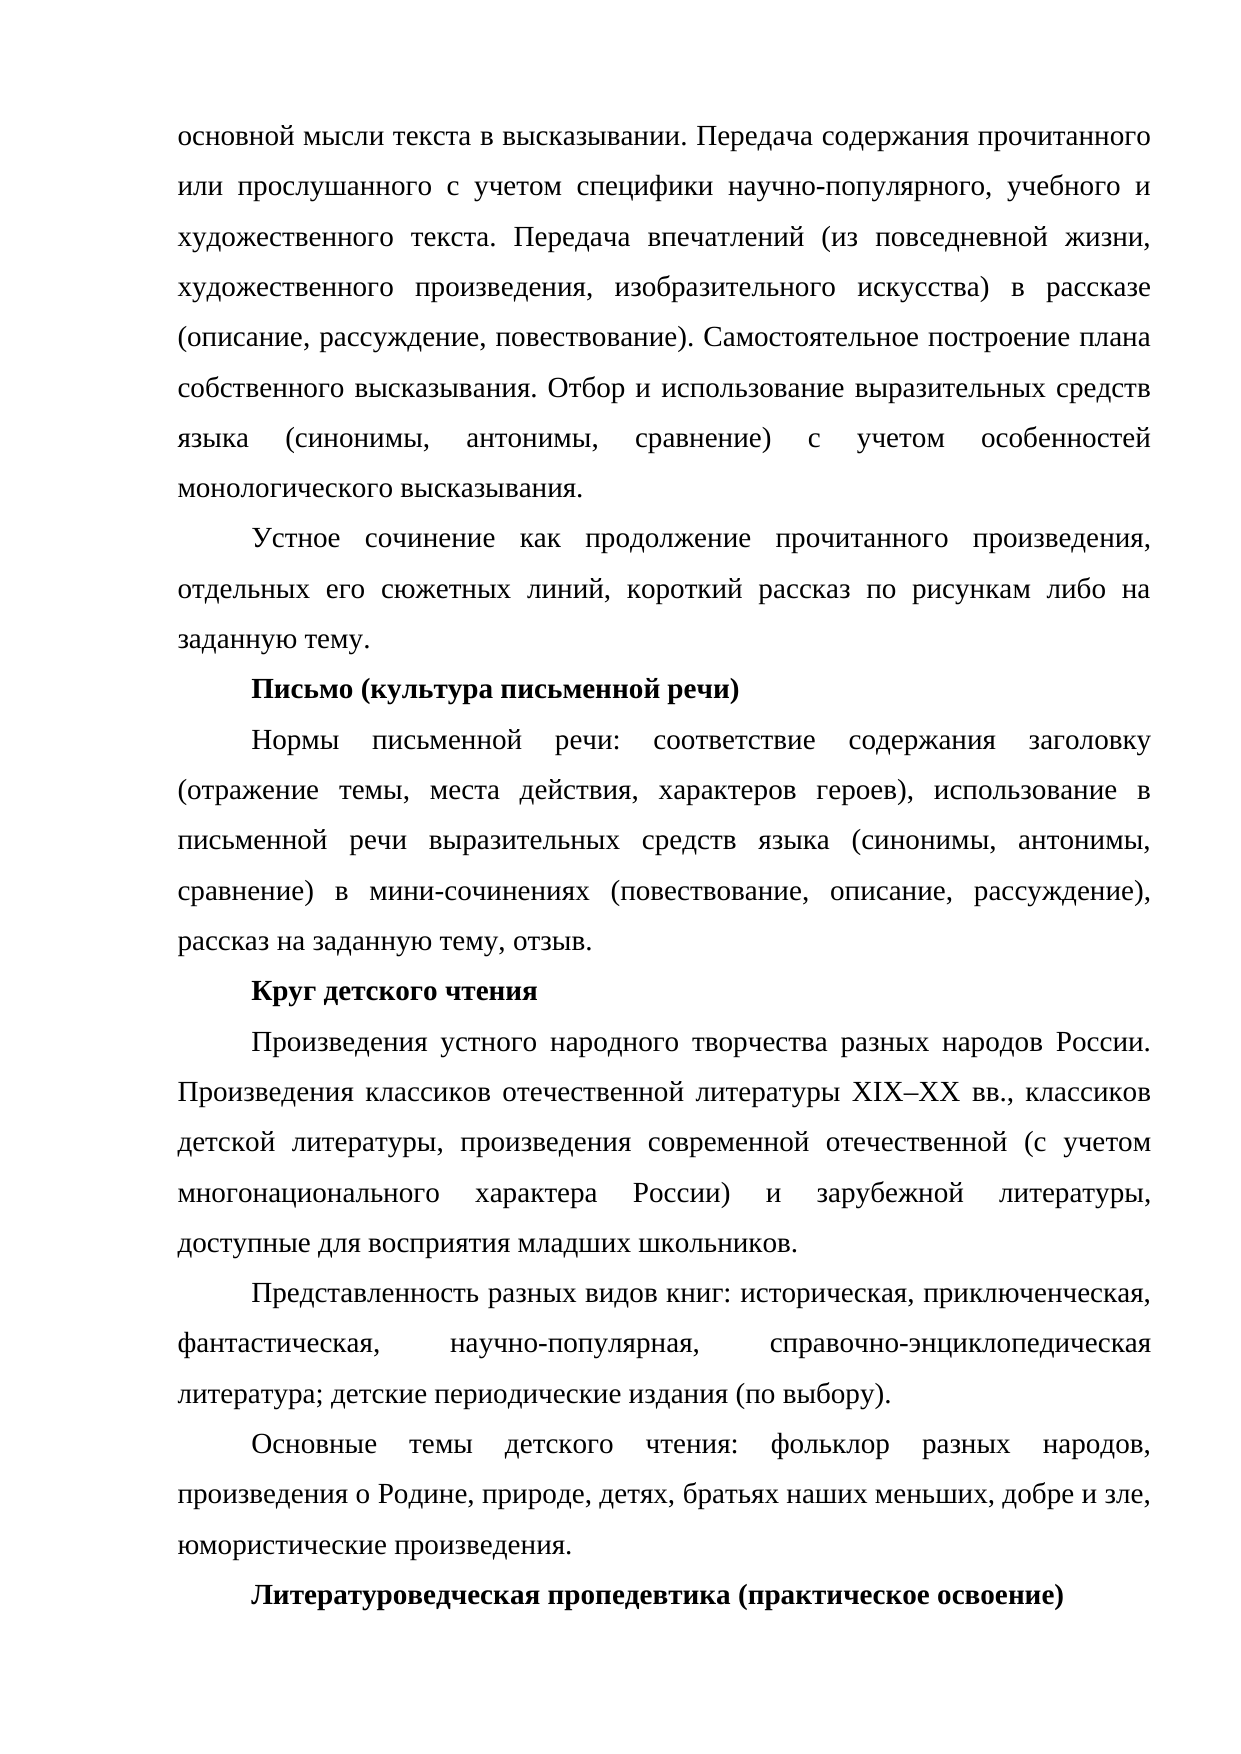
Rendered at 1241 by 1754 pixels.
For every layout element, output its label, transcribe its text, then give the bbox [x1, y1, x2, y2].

text Произведения устного народного творчества разных народов России. Произведения классиков отечественной литературы XIX–ХХ вв., классиков детской литературы, произведения современной отечественной (с учетом многонационального характера России) и зарубежной литературы, доступные для восприятия младших школьников. [177, 1024, 1152, 1258]
text Представленность разных видов книг: историческая, приключенческая, фантастическая, научно-популярная, справочно-энциклопедическая литература; детские периодические издания (по выбору). [177, 1275, 1152, 1409]
text Литературоведческая пропедевтика (практическое освоение) [177, 1577, 1152, 1611]
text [177, 118, 1152, 504]
text Основные темы детского чтения: фольклор разных народов, произведения о Родине, природе, детях, братьях наших меньших, добре и зле, юмористические произведения. [177, 1426, 1152, 1560]
text Письмо (культура письменной речи) [177, 672, 1152, 705]
text Нормы письменной речи: соответствие содержания заголовку (отражение темы, места действия, характеров героев), использование в письменной речи выразительных средств языка (синонимы, антонимы, сравнение) в мини-сочинениях (повествование, описание, рассуждение), рассказ на заданную тему, отзыв. [177, 722, 1152, 957]
text Устное сочинение как продолжение прочитанного произведения, отдельных его сюжетных линий, короткий рассказ по рисункам либо на заданную тему. [177, 521, 1152, 655]
text Круг детского чтения [177, 973, 1152, 1007]
